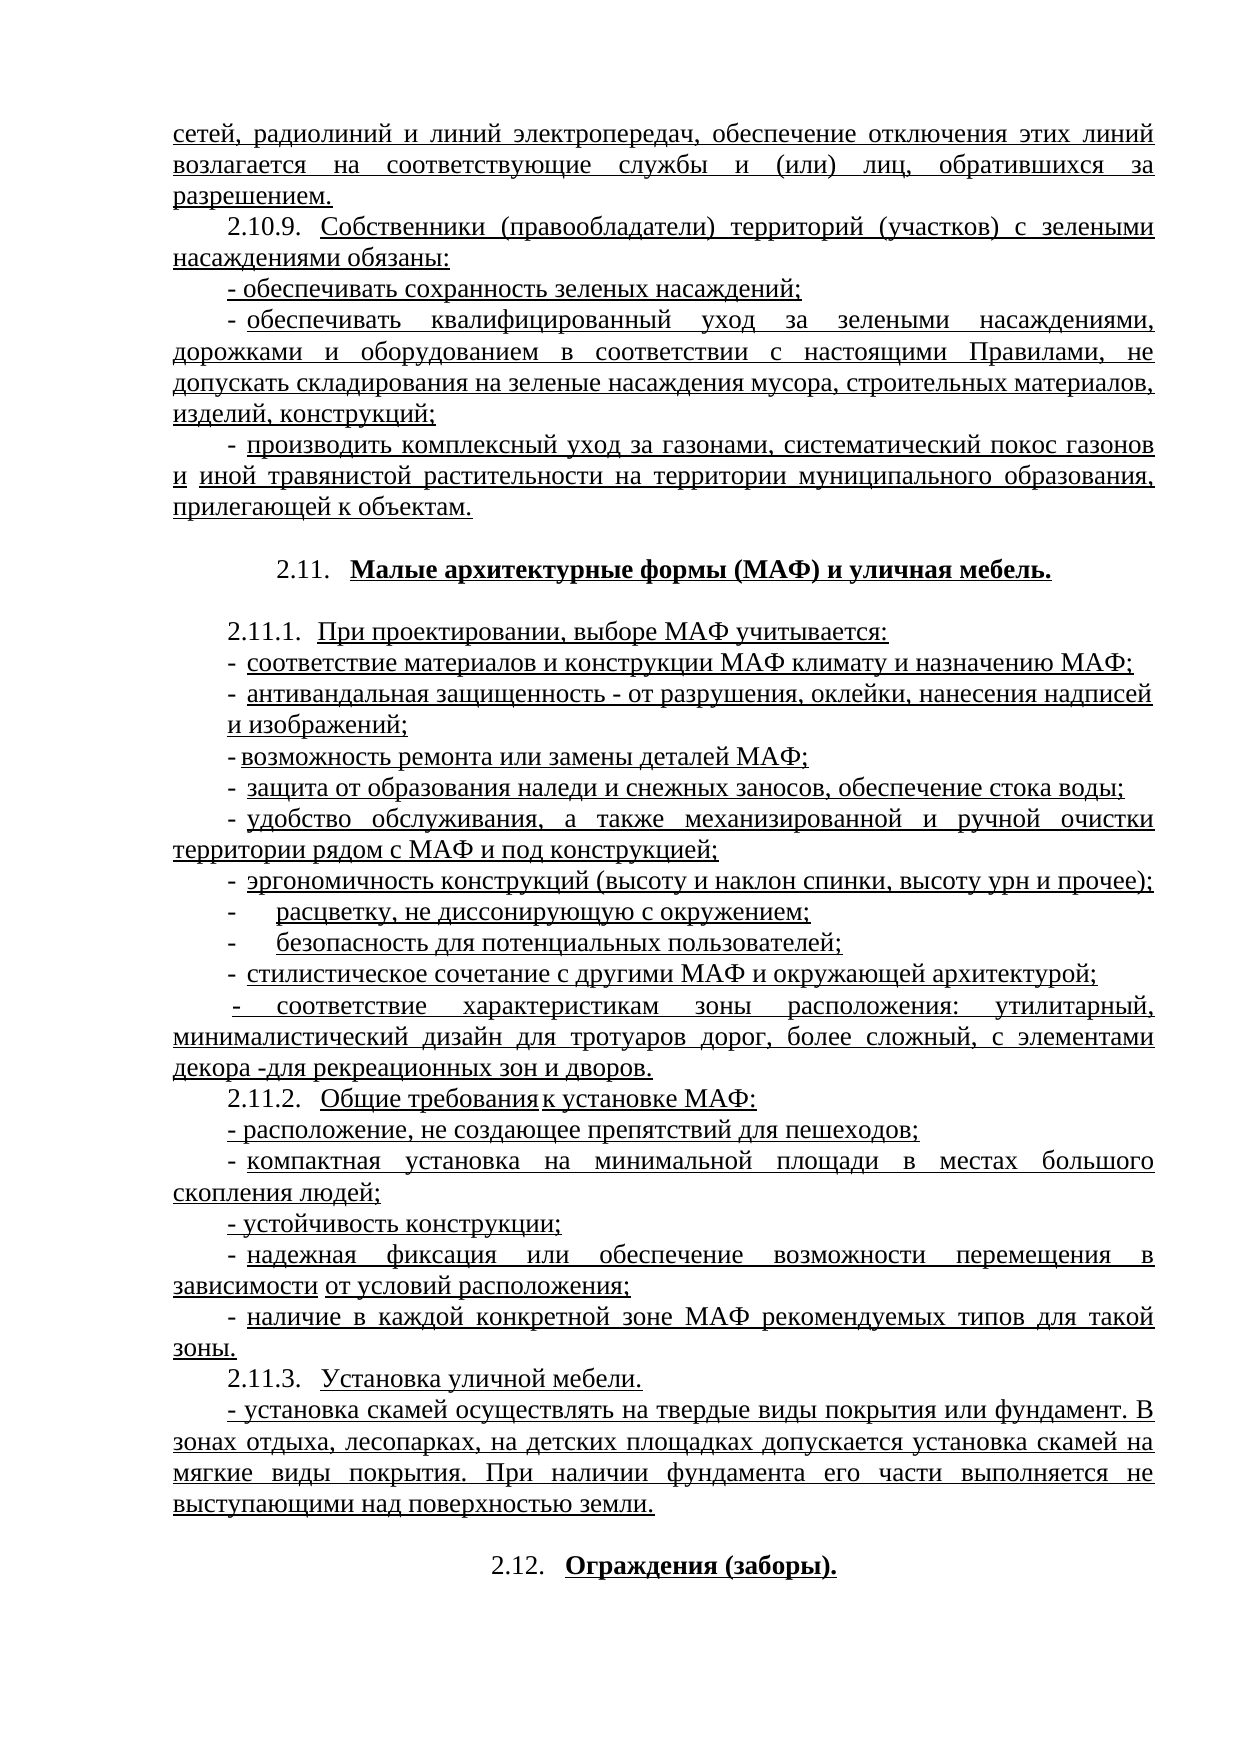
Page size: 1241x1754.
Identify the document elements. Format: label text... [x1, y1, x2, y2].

text - соответствие характеристикам зоны расположения: утилитарный, минималистический дизайн для тротуаров дорог, более сложный, с элементами декора -для рекреационных зон и дворов. [173, 989, 1155, 1047]
list антивандальная защищенность - от разрушения, оклейки, нанесения надписей [173, 677, 1155, 708]
text - установка скамей осуществлять на твердые виды покрытия или фундамент. В зонах отдыха, лесопарках, на детских площадках допускается установка скамей на мягкие виды покрытия. При наличии фундамента его части выполняется не выступающими над поверхностью земли. [173, 1453, 1155, 1483]
list возможность ремонта или замены деталей МАФ; [173, 739, 1155, 771]
text - установка скамей осуществлять на твердые виды покрытия или фундамент. В зонах отдыха, лесопарках, на детских площадках допускается установка скамей на мягкие виды покрытия. При наличии фундамента его части выполняется не выступающими над поверхностью земли. [173, 1484, 1155, 1518]
list надежная фиксация или обеспечение возможности перемещения в зависимости от условий расположения; [173, 1238, 1155, 1300]
text - устойчивость конструкции; [227, 1207, 1155, 1238]
list соответствие материалов и конструкции МАФ климату и назначению МАФ; [173, 646, 1155, 677]
list безопасность для потенциальных пользователей; [173, 926, 1155, 958]
text - обеспечивать сохранность зеленых насаждений; [227, 272, 1155, 303]
list Ограждения (заборы). [173, 1549, 1155, 1581]
list обеспечивать квалифицированный уход за зелеными насаждениями, дорожками и оборудованием в соответствии с настоящими Правилами, не допускать складирования на зеленые насаждения мусора, строительных материалов, изделий, конструкций; [173, 394, 1155, 428]
list удобство обслуживания, а также механизированной и ручной очистки территории рядом с МАФ и под конструкцией; [173, 802, 1155, 864]
list обеспечивать квалифицированный уход за зелеными насаждениями, дорожками и оборудованием в соответствии с настоящими Правилами, не допускать складирования на зеленые насаждения мусора, строительных материалов, изделий, конструкций; [173, 363, 1155, 393]
text - расположение, не создающее препятствий для пешеходов; [227, 1113, 1155, 1144]
list эргономичность конструкций (высоту и наклон спинки, высоту урн и прочее); [173, 864, 1155, 895]
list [173, 117, 1155, 144]
list обеспечивать квалифицированный уход за зелеными насаждениями, дорожками и оборудованием в соответствии с настоящими Правилами, не допускать складирования на зеленые насаждения мусора, строительных материалов, изделий, конструкций; [173, 303, 1155, 362]
list стилистическое сочетание с другими МАФ и окружающей архитектурой; [173, 958, 1155, 989]
list защита от образования наледи и снежных заносов, обеспечение стока воды; [173, 771, 1155, 802]
list При проектировании, выборе МАФ учитывается: [173, 615, 1155, 646]
list Собственники (правообладатели) территорий (участков) с зелеными насаждениями обязаны: [173, 210, 1155, 272]
list производить комплексный уход за газонами, систематический покос газонов и иной травянистой растительности на территории муниципального образования, прилегающей к объектам. [173, 428, 1155, 522]
list Установка уличной мебели. [173, 1362, 1155, 1394]
text - соответствие характеристикам зоны расположения: утилитарный, минималистический дизайн для тротуаров дорог, более сложный, с элементами декора -для рекреационных зон и дворов. [173, 1048, 1155, 1082]
list наличие в каждой конкретной зоне МАФ рекомендуемых типов для такой зоны. [173, 1300, 1155, 1362]
text - установка скамей осуществлять на твердые виды покрытия или фундамент. В зонах отдыха, лесопарках, на детских площадках допускается установка скамей на мягкие виды покрытия. При наличии фундамента его части выполняется не выступающими над поверхностью земли. [173, 1394, 1155, 1452]
list расцветку, не диссонирующую с окружением; [173, 895, 1155, 926]
list компактная установка на минимальной площади в местах большого скопления людей; [173, 1144, 1155, 1207]
list Малые архитектурные формы (МАФ) и уличная мебель. [173, 553, 1155, 584]
list Общие требования к установке МАФ: [173, 1082, 1155, 1113]
text и изображений; [173, 708, 1155, 739]
